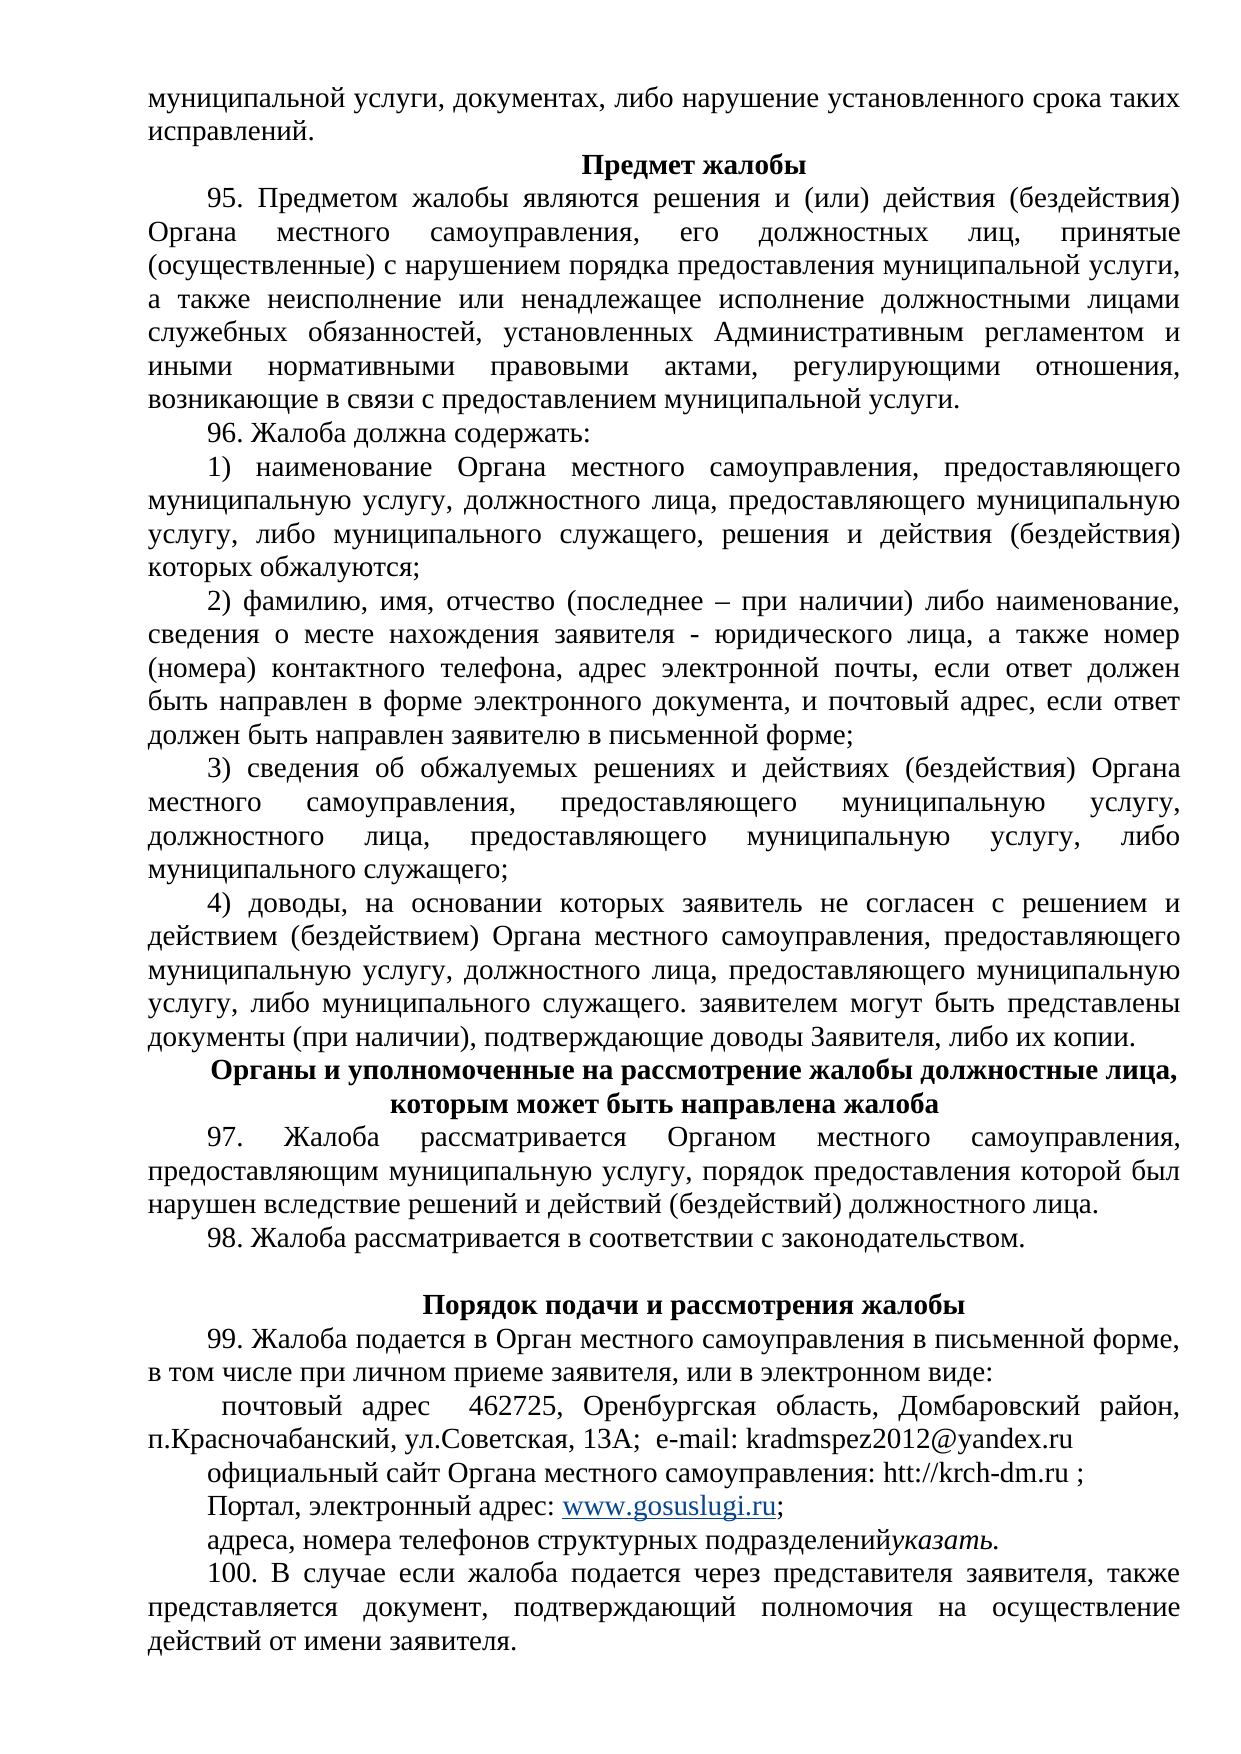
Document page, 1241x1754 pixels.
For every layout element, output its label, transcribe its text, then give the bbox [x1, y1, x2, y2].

text официальный сайт Органа местного самоуправления: htt://krch-dm.ru ; [148, 1455, 1181, 1488]
text 96. Жалоба должна содержать: [148, 415, 1181, 449]
text 100. В случае если жалоба подается через представителя заявителя, также представляется документ, подтверждающий полномочия на осуществление действий от имени заявителя. [148, 1556, 1181, 1656]
text 97. Жалоба рассматривается Органом местного самоуправления, предоставляющим муниципальную услугу, порядок предоставления которой был нарушен вследствие решений и действий (бездействий) должностного лица. [148, 1119, 1181, 1220]
text адреса, номера телефонов структурных подразделенийуказать. [148, 1522, 1181, 1556]
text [148, 80, 1181, 147]
text 99. Жалоба подается в Орган местного самоуправления в письменной форме, в том числе при личном приеме заявителя, или в электронном виде: [148, 1321, 1181, 1388]
text Порядок подачи и рассмотрения жалобы [148, 1287, 1181, 1321]
text почтовый адрес 462725, Оренбургская область, Домбаровский район, п.Красночабанский, ул.Советская, 13А; е-mail: kradmspez2012@yandex.ru [148, 1388, 1181, 1455]
text 4) доводы, на основании которых заявитель не согласен с решением и действием (бездействием) Органа местного самоуправления, предоставляющего муниципальную услугу, должностного лица, предоставляющего муниципальную услугу, либо муниципального служащего. заявителем могут быть представлены документы (при наличии), подтверждающие доводы Заявителя, либо их копии. [148, 885, 1181, 1052]
text 95. Предметом жалобы являются решения и (или) действия (бездействия) Органа местного самоуправления, его должностных лиц, принятые (осуществленные) с нарушением порядка предоставления муниципальной услуги, а также неисполнение или ненадлежащее исполнение должностными лицами служебных обязанностей, установленных Административным регламентом и иными нормативными правовыми актами, регулирующими отношения, возникающие в связи с предоставлением муниципальной услуги. [148, 180, 1181, 415]
text 2) фамилию, имя, отчество (последнее – при наличии) либо наименование, сведения о месте нахождения заявителя - юридического лица, а также номер (номера) контактного телефона, адрес электронной почты, если ответ должен быть направлен в форме электронного документа, и почтовый адрес, если ответ должен быть направлен заявителю в письменной форме; [148, 583, 1181, 751]
text Предмет жалобы [148, 147, 1181, 180]
text 98. Жалоба рассматривается в соответствии с законодательством. [148, 1220, 1181, 1254]
text 3) сведения об обжалуемых решениях и действиях (бездействия) Органа местного самоуправления, предоставляющего муниципальную услугу, должностного лица, предоставляющего муниципальную услугу, либо муниципального служащего; [148, 751, 1181, 885]
text Органы и уполномоченные на рассмотрение жалобы должностные лица, которым может быть направлена жалоба [148, 1052, 1181, 1119]
text 1) наименование Органа местного самоуправления, предоставляющего муниципальную услугу, должностного лица, предоставляющего муниципальную услугу, либо муниципального служащего, решения и действия (бездействия) которых обжалуются; [148, 449, 1181, 583]
text Портал, электронный адрес: www.gosuslugi.ru; [148, 1488, 1181, 1522]
